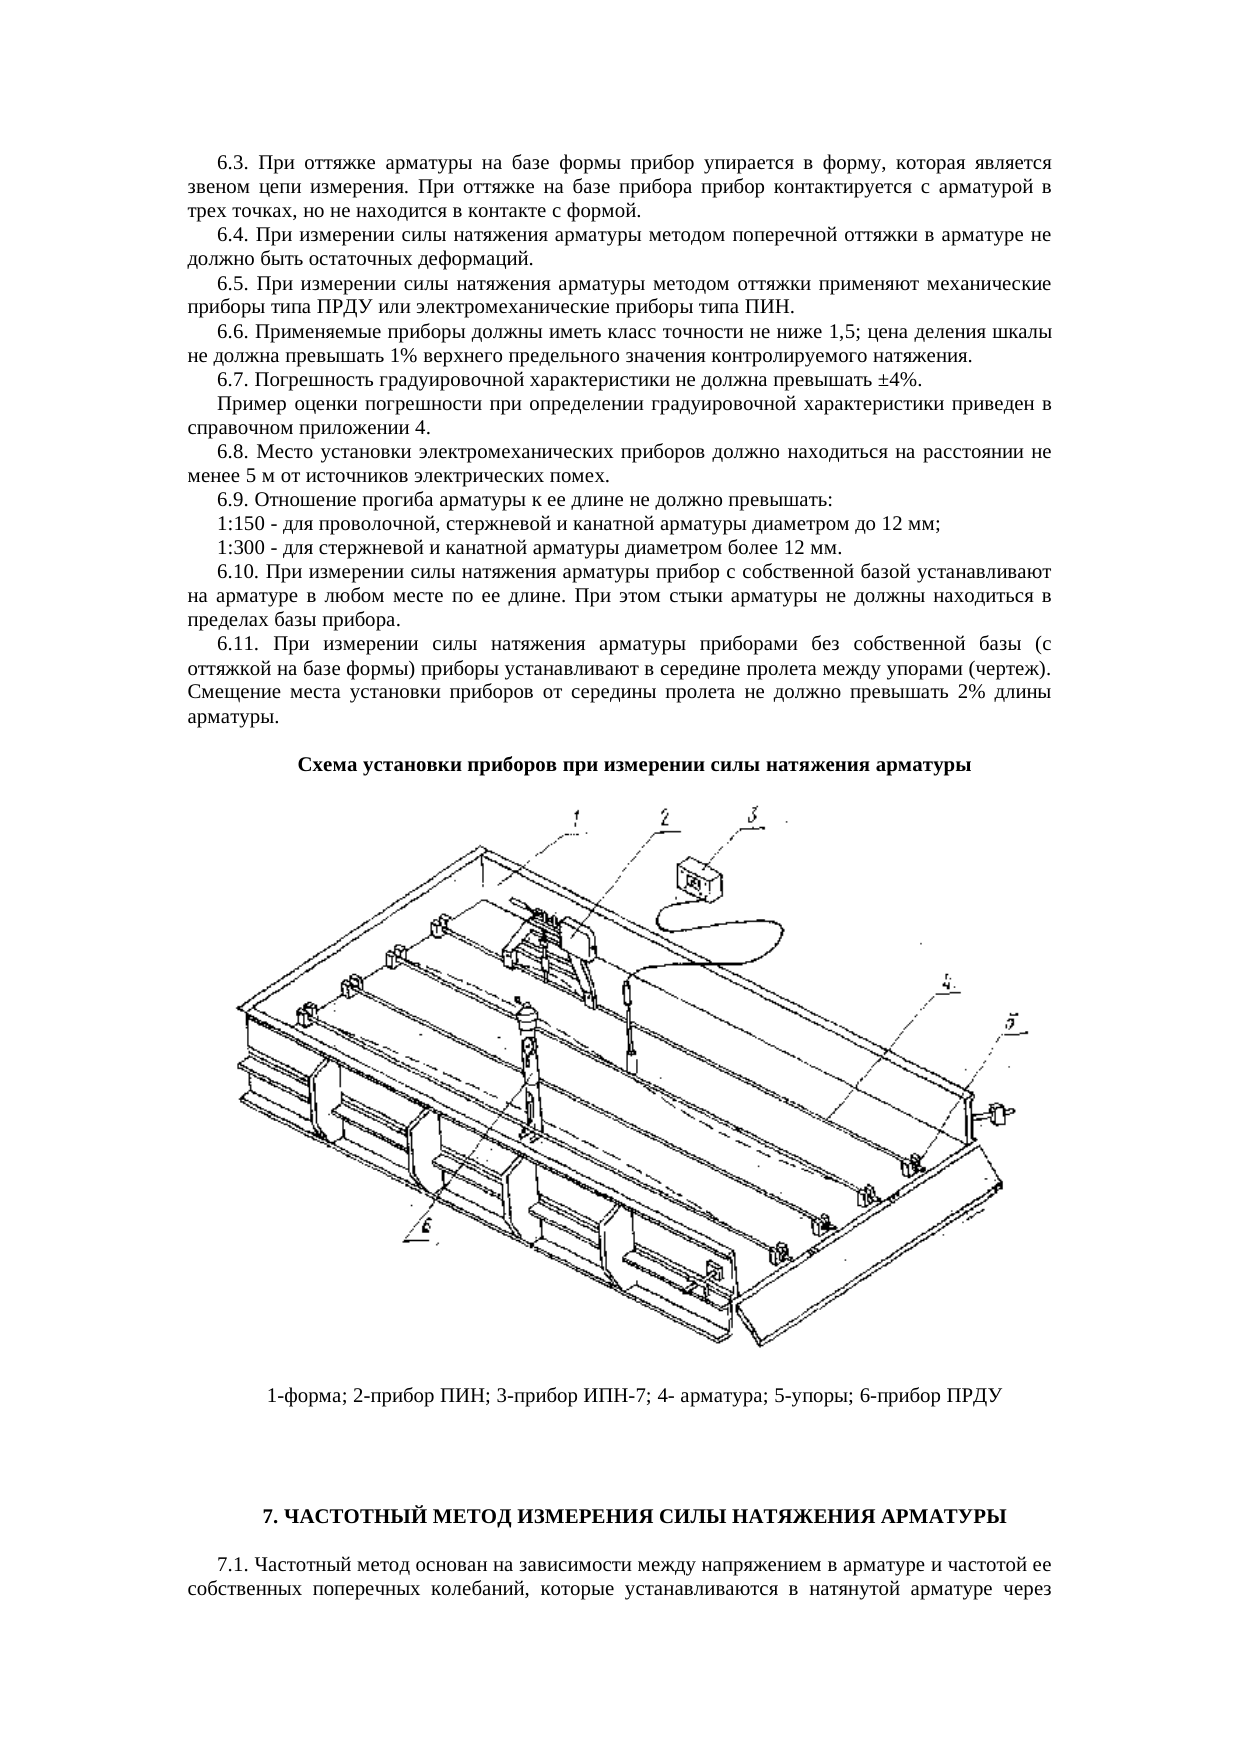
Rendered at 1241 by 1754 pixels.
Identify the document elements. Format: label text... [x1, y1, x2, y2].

text 6.4. При измерении силы натяжения арматуры методом поперечной оттяжки в арматуре не должно быть остаточных деформаций. [187, 222, 1053, 270]
text 6.9. Отношение прогиба арматуры к ее длине не должно превышать: [187, 487, 1053, 511]
text 6.10. При измерении силы натяжения арматуры прибор с собственной базой устанавливают на арматуре в любом месте по ее длине. При этом стыки арматуры не должны находиться в пределах базы прибора. [187, 559, 1053, 631]
text Пример оценки погрешности при определении градуировочной характеристики приведен в справочном приложении 4. [187, 391, 1053, 439]
text 1:300 - для стержневой и канатной арматуры диаметром более 12 мм. [187, 535, 1053, 559]
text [187, 1552, 1053, 1600]
text 6.3. При оттяжке арматуры на базе формы прибор упирается в форму, которая является звеном цепи измерения. При оттяжке на базе прибора прибор контактируется с арматурой в трех точках, но не находится в контакте с формой. [187, 150, 1053, 222]
text 6.7. Погрешность градуировочной характеристики не должна превышать ±4%. [187, 367, 1053, 391]
text 1-форма; 2-прибор ПИН; 3-прибор ИПН-7; 4- арматура; 5-упоры; 6-прибор ПРДУ [187, 1383, 1053, 1407]
text 6.5. При измерении силы натяжения арматуры методом оттяжки применяют механические приборы типа ПРДУ или электромеханические приборы типа ПИН. [187, 270, 1053, 318]
text 6.8. Место установки электромеханических приборов должно находиться на расстоянии не менее 5 м от источников электрических помех. [187, 439, 1053, 487]
text 6.6. Применяемые приборы должны иметь класс точности не ниже 1,5; цена деления шкалы не должна превышать 1% верхнего предельного значения контролируемого натяжения. [187, 318, 1053, 367]
picture [218, 799, 1052, 1359]
subtitle Схема установки приборов при измерении силы натяжения арматуры [187, 752, 1053, 776]
text 6.11. При измерении силы натяжения арматуры приборами без собственной базы (с оттяжкой на базе формы) приборы устанавливают в середине пролета между упорами (чертеж). Смещение места установки приборов от середины пролета не должно превышать 2% длины арматуры. [187, 631, 1053, 727]
text 1:150 - для проволочной, стержневой и канатной арматуры диаметром до 12 мм; [187, 511, 1053, 535]
subtitle 7. ЧАСТОТНЫЙ МЕТОД ИЗМЕРЕНИЯ СИЛЫ НАТЯЖЕНИЯ АРМАТУРЫ [187, 1503, 1053, 1528]
